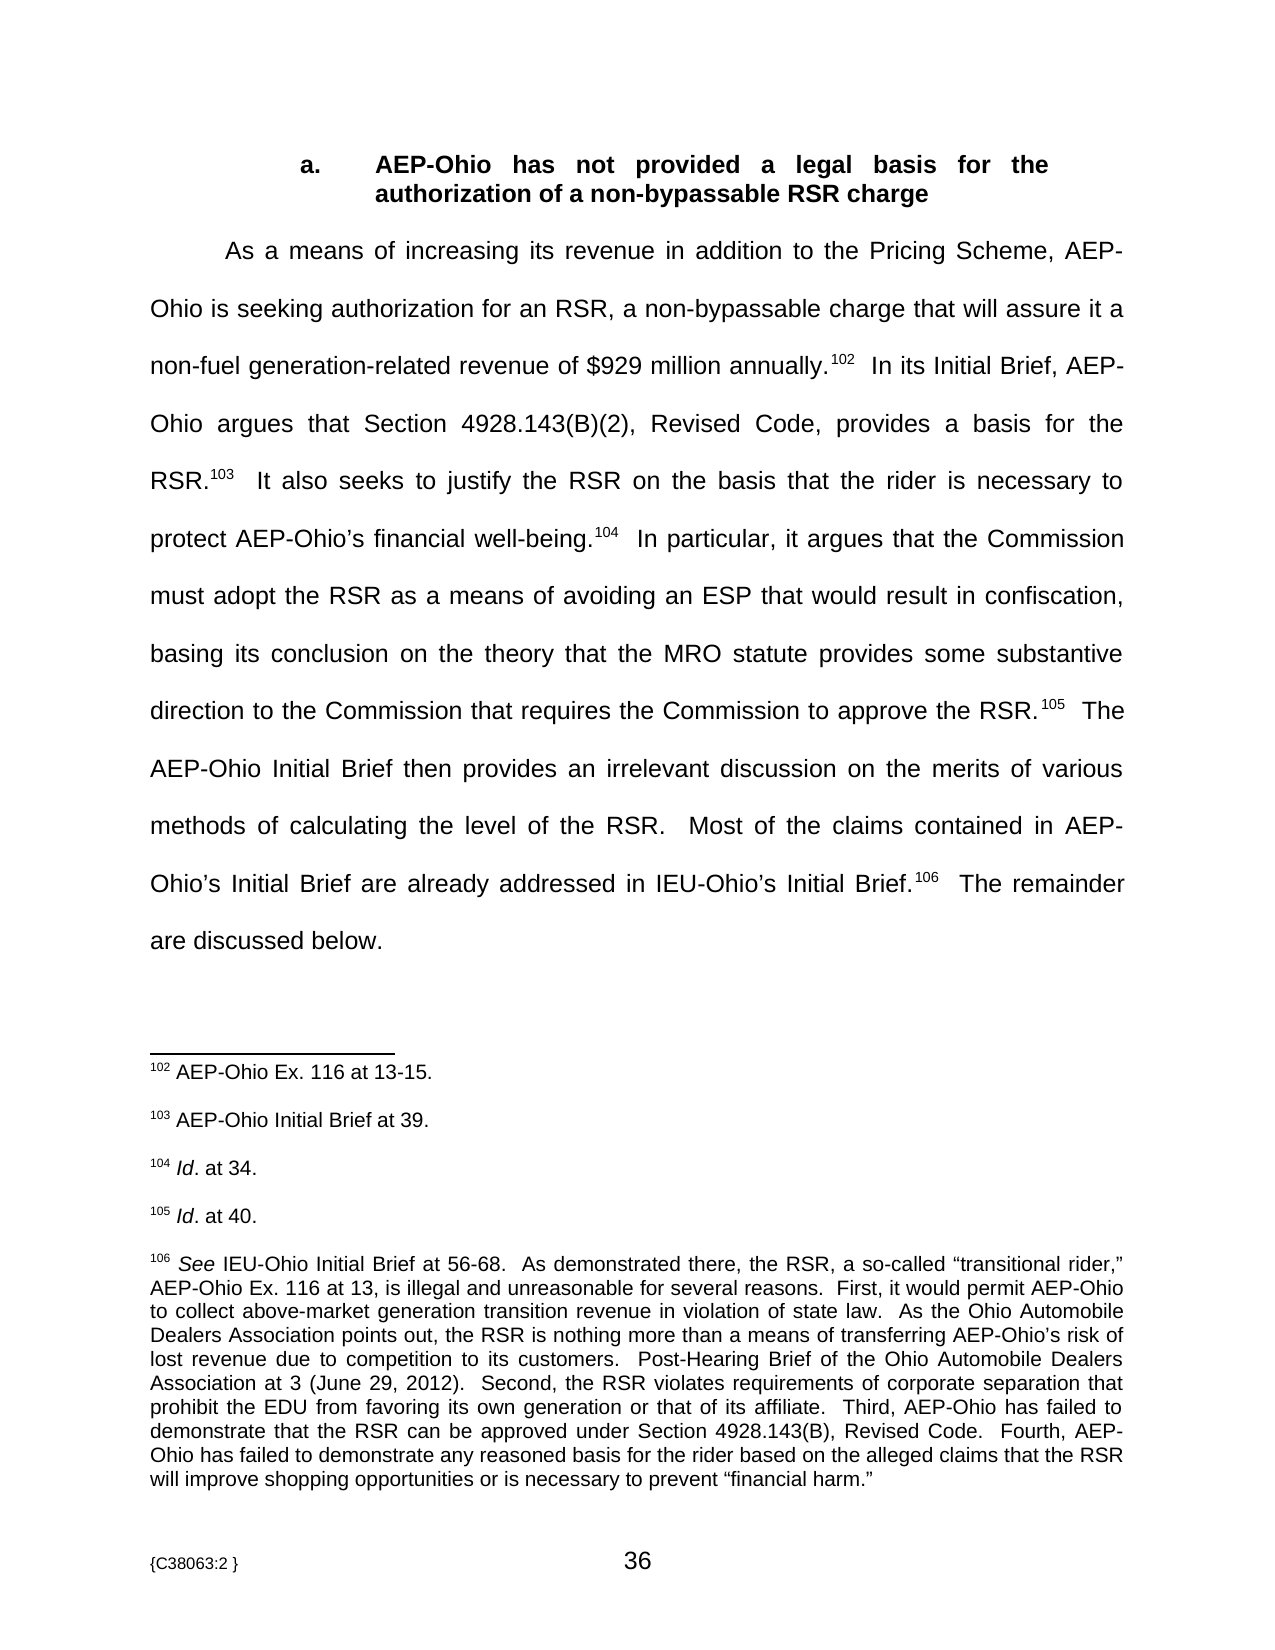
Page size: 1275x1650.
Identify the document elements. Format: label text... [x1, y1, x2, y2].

text As a means of increasing its revenue in addition to the Pricing Scheme, AEP-Ohio is seeking authorization for an RSR, a non-bypassable charge that will assure it a non-fuel generation-related revenue of $929 million annually. In its Initial Brief, AEP-Ohio argues that Section 4928.143(B)(2), Revised Code, provides a basis for the RSR. It also seeks to justify the RSR on the basis that the rider is necessary to protect AEP-Ohio’s financial well-being. In particular, it argues that the Commission must adopt the RSR as a means of avoiding an ESP that would result in confiscation, basing its conclusion on the theory that the MRO statute provides some substantive direction to the Commission that requires the Commission to approve the RSR. The AEP-Ohio Initial Brief then provides an irrelevant discussion on the merits of various methods of calculating the level of the RSR. Most of the claims contained in AEP-Ohio’s Initial Brief are already addressed in IEU-Ohio’s Initial Brief. The remainder are discussed below. [150, 236, 1125, 955]
subtitle AEP-Ohio has not provided a legal basis for the authorization of a non-bypassable RSR charge [300, 150, 1050, 207]
